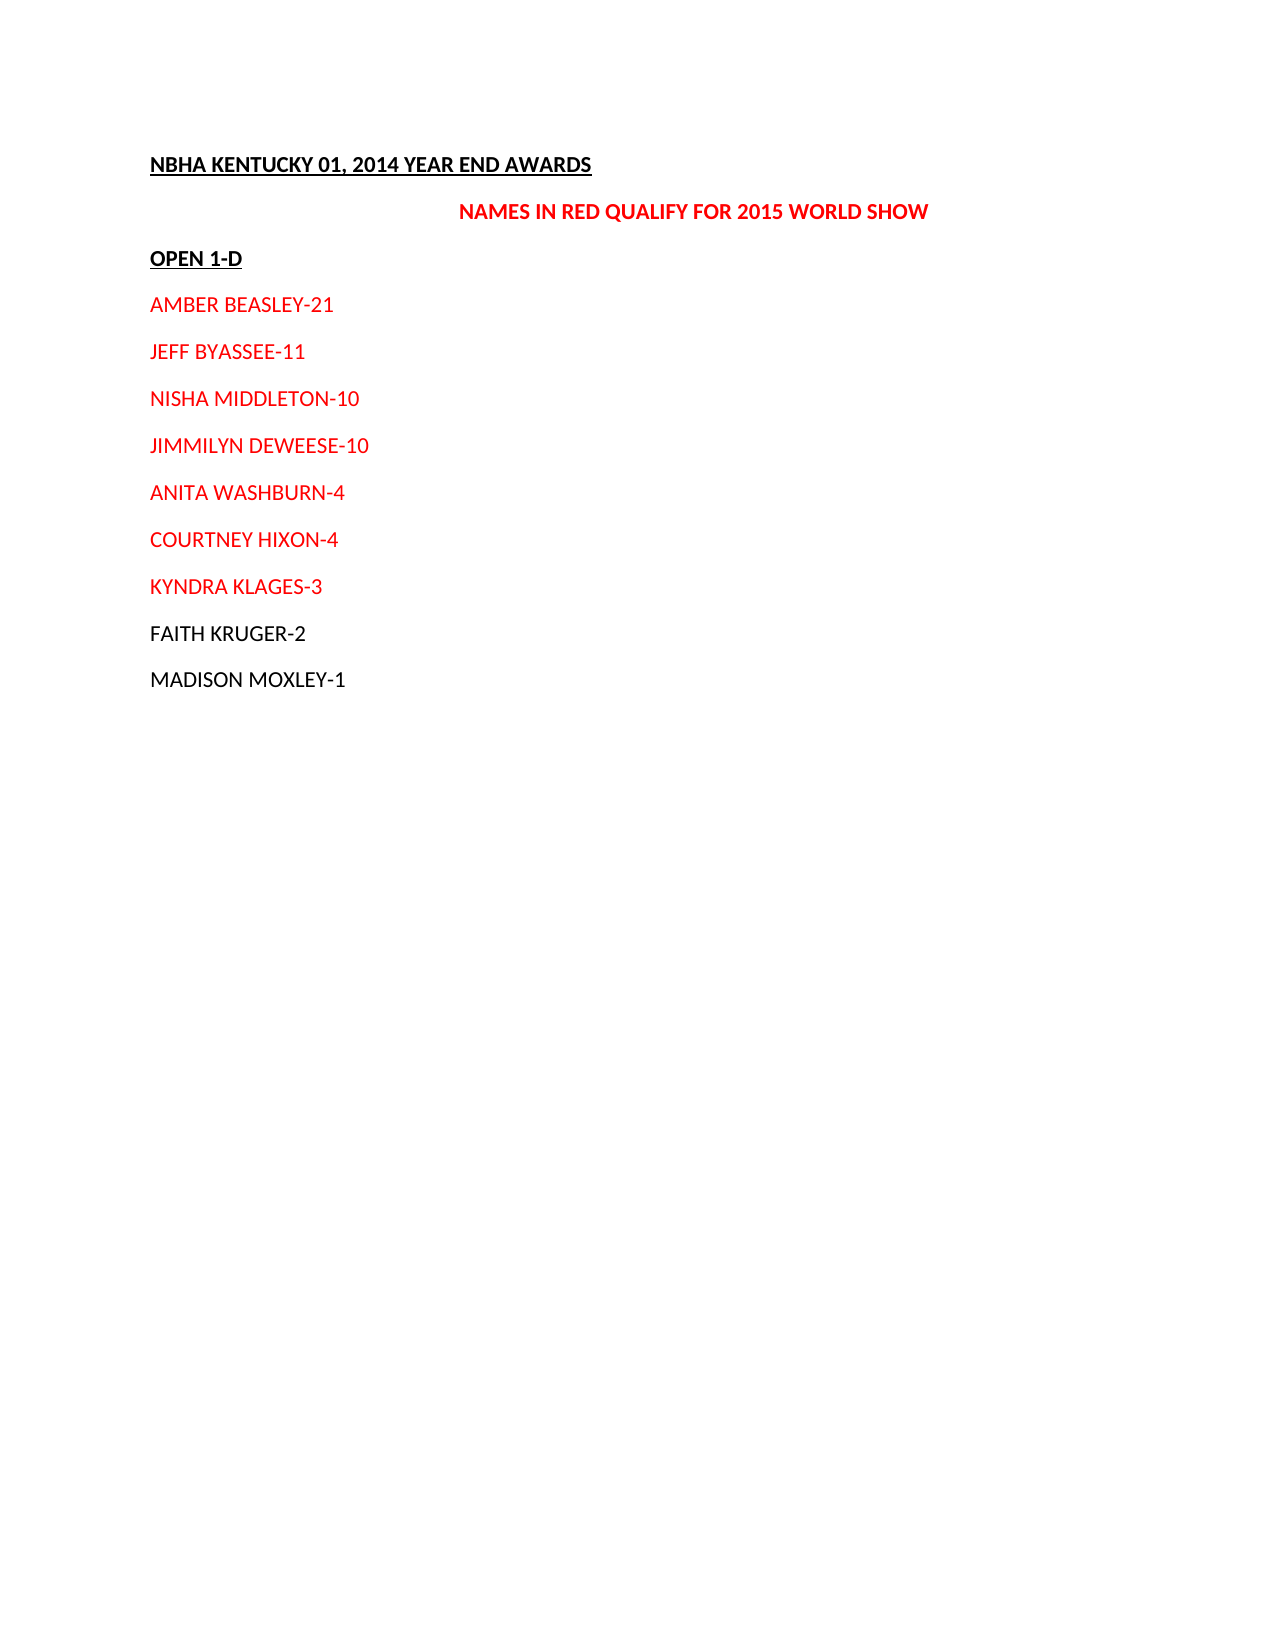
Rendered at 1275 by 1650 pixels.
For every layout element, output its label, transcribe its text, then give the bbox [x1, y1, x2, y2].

text MADISON MOXLEY-1 [150, 666, 1125, 694]
text JIMMILYN DEWEESE-10 [150, 431, 1125, 459]
text JEFF BYASSEE-11 [150, 337, 1125, 366]
text KYNDRA KLAGES-3 [150, 572, 1125, 600]
text OPEN 1-D [150, 244, 1125, 272]
text COURTNEY HIXON-4 [150, 525, 1125, 553]
text AMBER BEASLEY-21 [150, 291, 1125, 319]
text NAMES IN RED QUALIFY FOR 2015 WORLD SHOW [150, 197, 1125, 225]
text NISHA MIDDLETON-10 [150, 384, 1125, 412]
text FAITH KRUGER-2 [150, 619, 1125, 647]
text NBHA KENTUCKY 01, 2014 YEAR END AWARDS [150, 150, 1125, 178]
text ANITA WASHBURN-4 [150, 478, 1125, 506]
